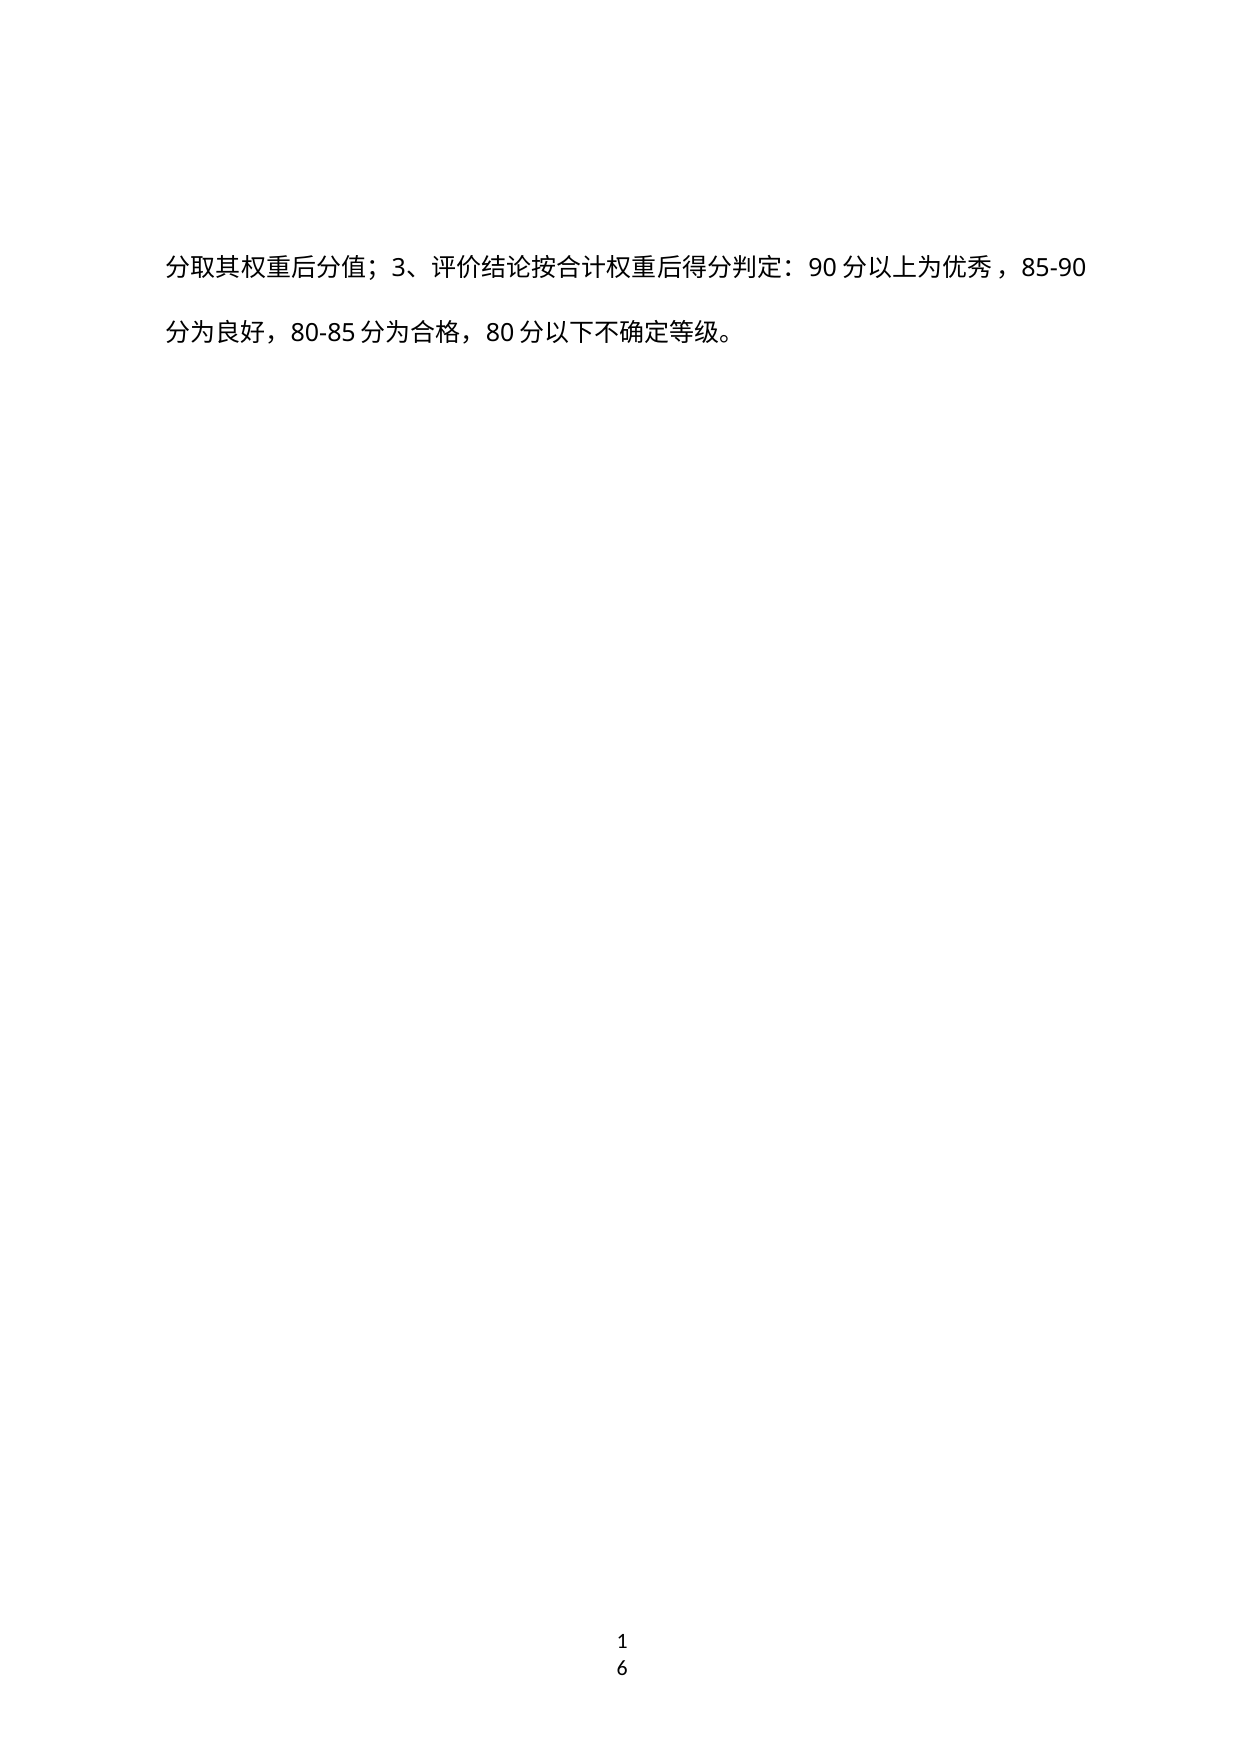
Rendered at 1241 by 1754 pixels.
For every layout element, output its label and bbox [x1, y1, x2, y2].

text [165, 233, 1087, 363]
